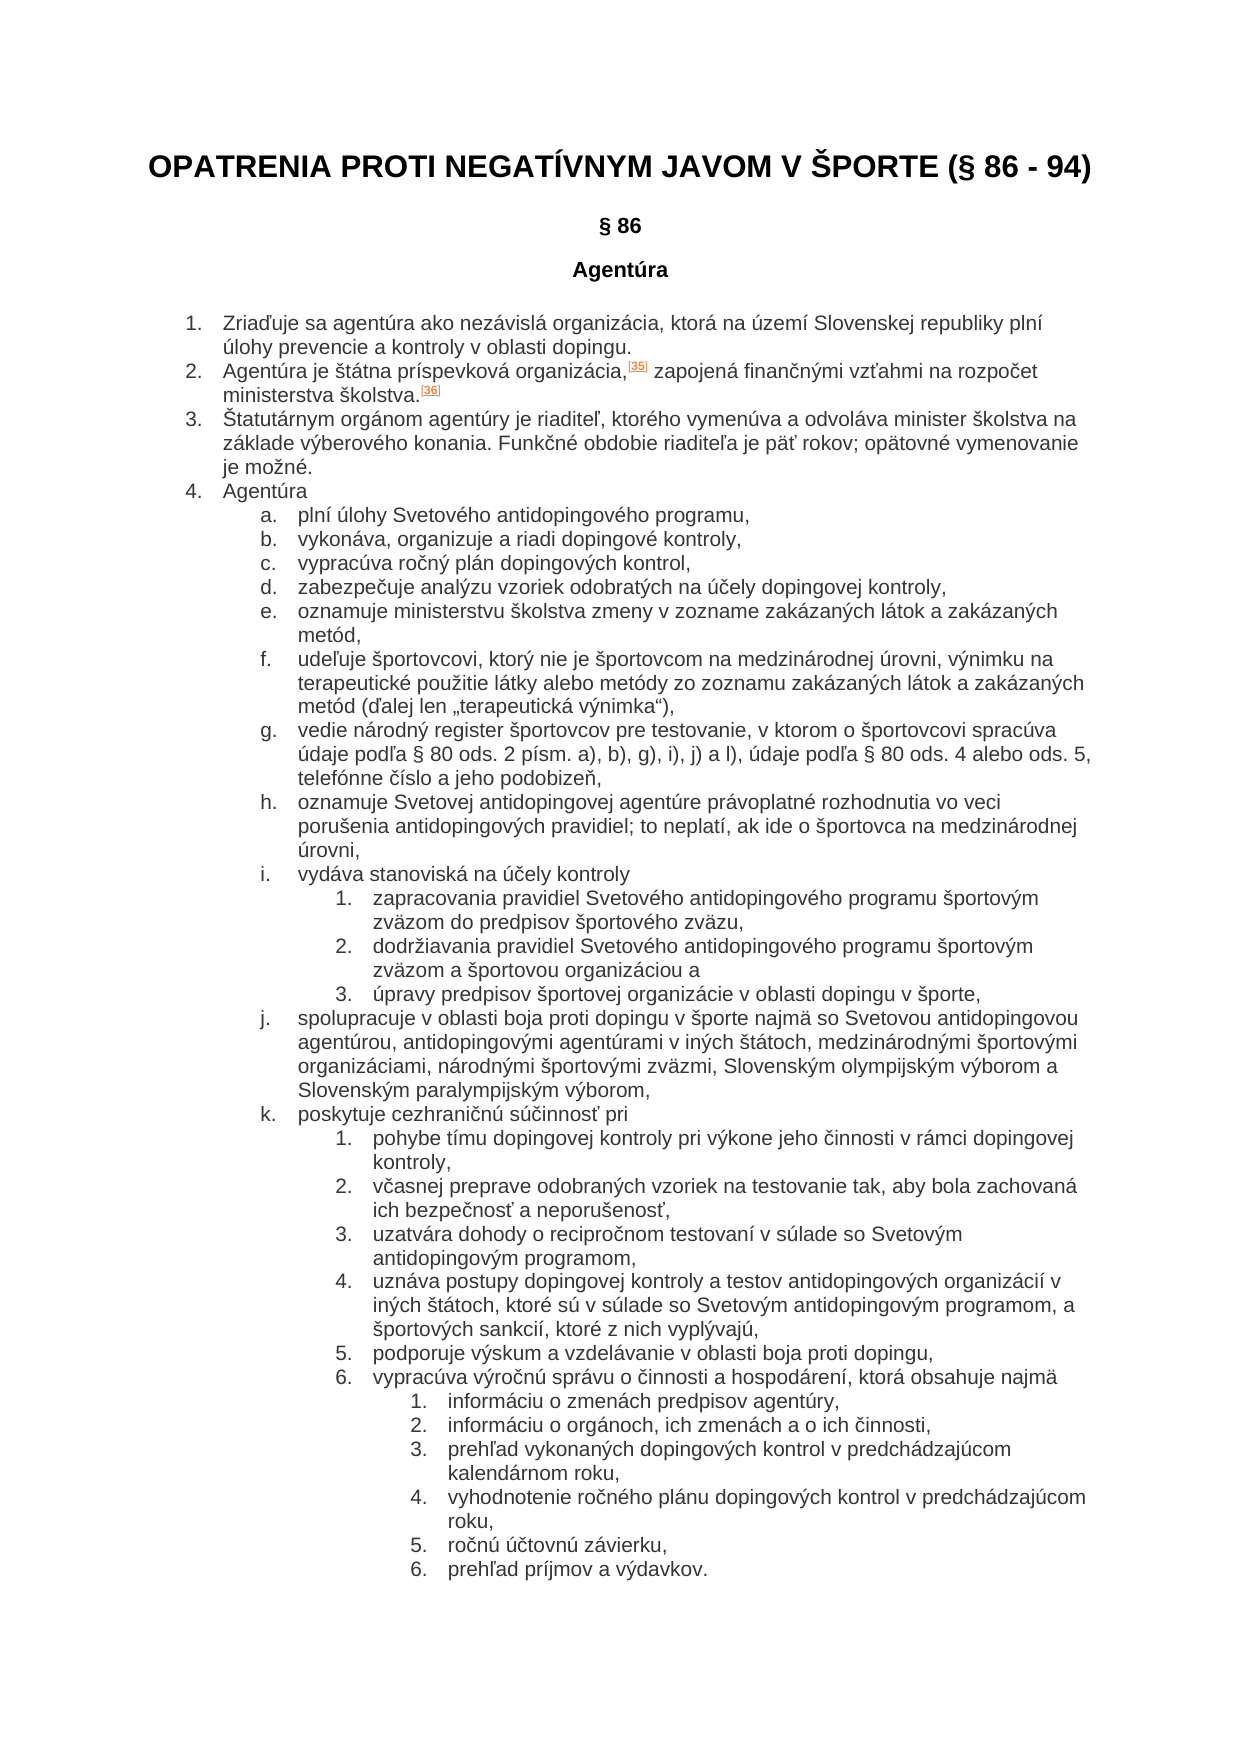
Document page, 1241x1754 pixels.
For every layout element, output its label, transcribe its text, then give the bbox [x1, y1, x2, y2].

list zapracovania pravidiel Svetového antidopingového programu športovým zväzom do predpisov športového zväzu, [335, 886, 1093, 934]
list včasnej preprave odobraných vzoriek na testovanie tak, aby bola zachovaná ich bezpečnosť a neporušenosť, [335, 1173, 1093, 1221]
list vypracúva výročnú správu o činnosti a hospodárení, ktorá obsahuje najmä [335, 1365, 1093, 1389]
list ročnú účtovnú závierku, [410, 1533, 1093, 1557]
list poskytuje cezhraničnú súčinnosť pri [260, 1102, 1093, 1126]
text § 86 [148, 213, 1093, 238]
list vyhodnotenie ročného plánu dopingových kontrol v predchádzajúcom roku, [410, 1485, 1093, 1533]
list Agentúra [185, 479, 1093, 503]
list udeľuje športovcovi, ktorý nie je športovcom na medzinárodnej úrovni, výnimku na terapeutické použitie látky alebo metódy zo zoznamu zakázaných látok a zakázaných metód (ďalej len „terapeutická výnimka“), [260, 646, 1093, 718]
list prehľad príjmov a výdavkov. [410, 1557, 1093, 1581]
list podporuje výskum a vzdelávanie v oblasti boja proti dopingu, [335, 1341, 1093, 1365]
text OPATRENIA PROTI NEGATÍVNYM JAVOM V ŠPORTE (§ 86 - 94) [148, 148, 1093, 183]
list vedie národný register športovcov pre testovanie, v ktorom o športovcovi spracúva údaje podľa § 80 ods. 2 písm. a), b), g), i), j) a l), údaje podľa § 80 ods. 4 alebo ods. 5, telefónne číslo a jeho podobizeň, [260, 718, 1093, 790]
list prehľad vykonaných dopingových kontrol v predchádzajúcom kalendárnom roku, [410, 1437, 1093, 1485]
list oznamuje Svetovej antidopingovej agentúre právoplatné rozhodnutia vo veci porušenia antidopingových pravidiel; to neplatí, ak ide o športovca na medzinárodnej úrovni, [260, 790, 1093, 862]
text Agentúra [148, 257, 1093, 282]
list úpravy predpisov športovej organizácie v oblasti dopingu v športe, [335, 982, 1093, 1006]
list pohybe tímu dopingovej kontroly pri výkone jeho činnosti v rámci dopingovej kontroly, [335, 1126, 1093, 1173]
list informáciu o zmenách predpisov agentúry, [410, 1389, 1093, 1413]
list uznáva postupy dopingovej kontroly a testov antidopingových organizácií v iných štátoch, ktoré sú v súlade so Svetovým antidopingovým programom, a športových sankcií, ktoré z nich vyplývajú, [335, 1269, 1093, 1341]
list oznamuje ministerstvu školstva zmeny v zozname zakázaných látok a zakázaných metód, [260, 598, 1093, 646]
list vydáva stanoviská na účely kontroly [260, 862, 1093, 886]
list vypracúva ročný plán dopingových kontrol, [260, 551, 1093, 574]
list uzatvára dohody o recipročnom testovaní v súlade so Svetovým antidopingovým programom, [335, 1221, 1093, 1269]
list dodržiavania pravidiel Svetového antidopingového programu športovým zväzom a športovou organizáciou a [335, 934, 1093, 982]
list vykonáva, organizuje a riadi dopingové kontroly, [260, 527, 1093, 551]
list Štatutárnym orgánom agentúry je riaditeľ, ktorého vymenúva a odvoláva minister školstva na základe výberového konania. Funkčné obdobie riaditeľa je päť rokov; opätovné vymenovanie je možné. [185, 407, 1093, 479]
list informáciu o orgánoch, ich zmenách a o ich činnosti, [410, 1413, 1093, 1437]
list zabezpečuje analýzu vzoriek odobratých na účely dopingovej kontroly, [260, 574, 1093, 598]
list plní úlohy Svetového antidopingového programu, [260, 503, 1093, 527]
list spolupracuje v oblasti boja proti dopingu v športe najmä so Svetovou antidopingovou agentúrou, antidopingovými agentúrami v iných štátoch, medzinárodnými športovými organizáciami, národnými športovými zväzmi, Slovenským olympijským výborom a Slovenským paralympijským výborom, [260, 1006, 1093, 1102]
list Agentúra je štátna príspevková organizácia,[35] zapojená finančnými vzťahmi na rozpočet ministerstva školstva.[36] [185, 359, 1093, 407]
list Zriaďuje sa agentúra ako nezávislá organizácia, ktorá na území Slovenskej republiky plní úlohy prevencie a kontroly v oblasti dopingu. [185, 311, 1093, 359]
